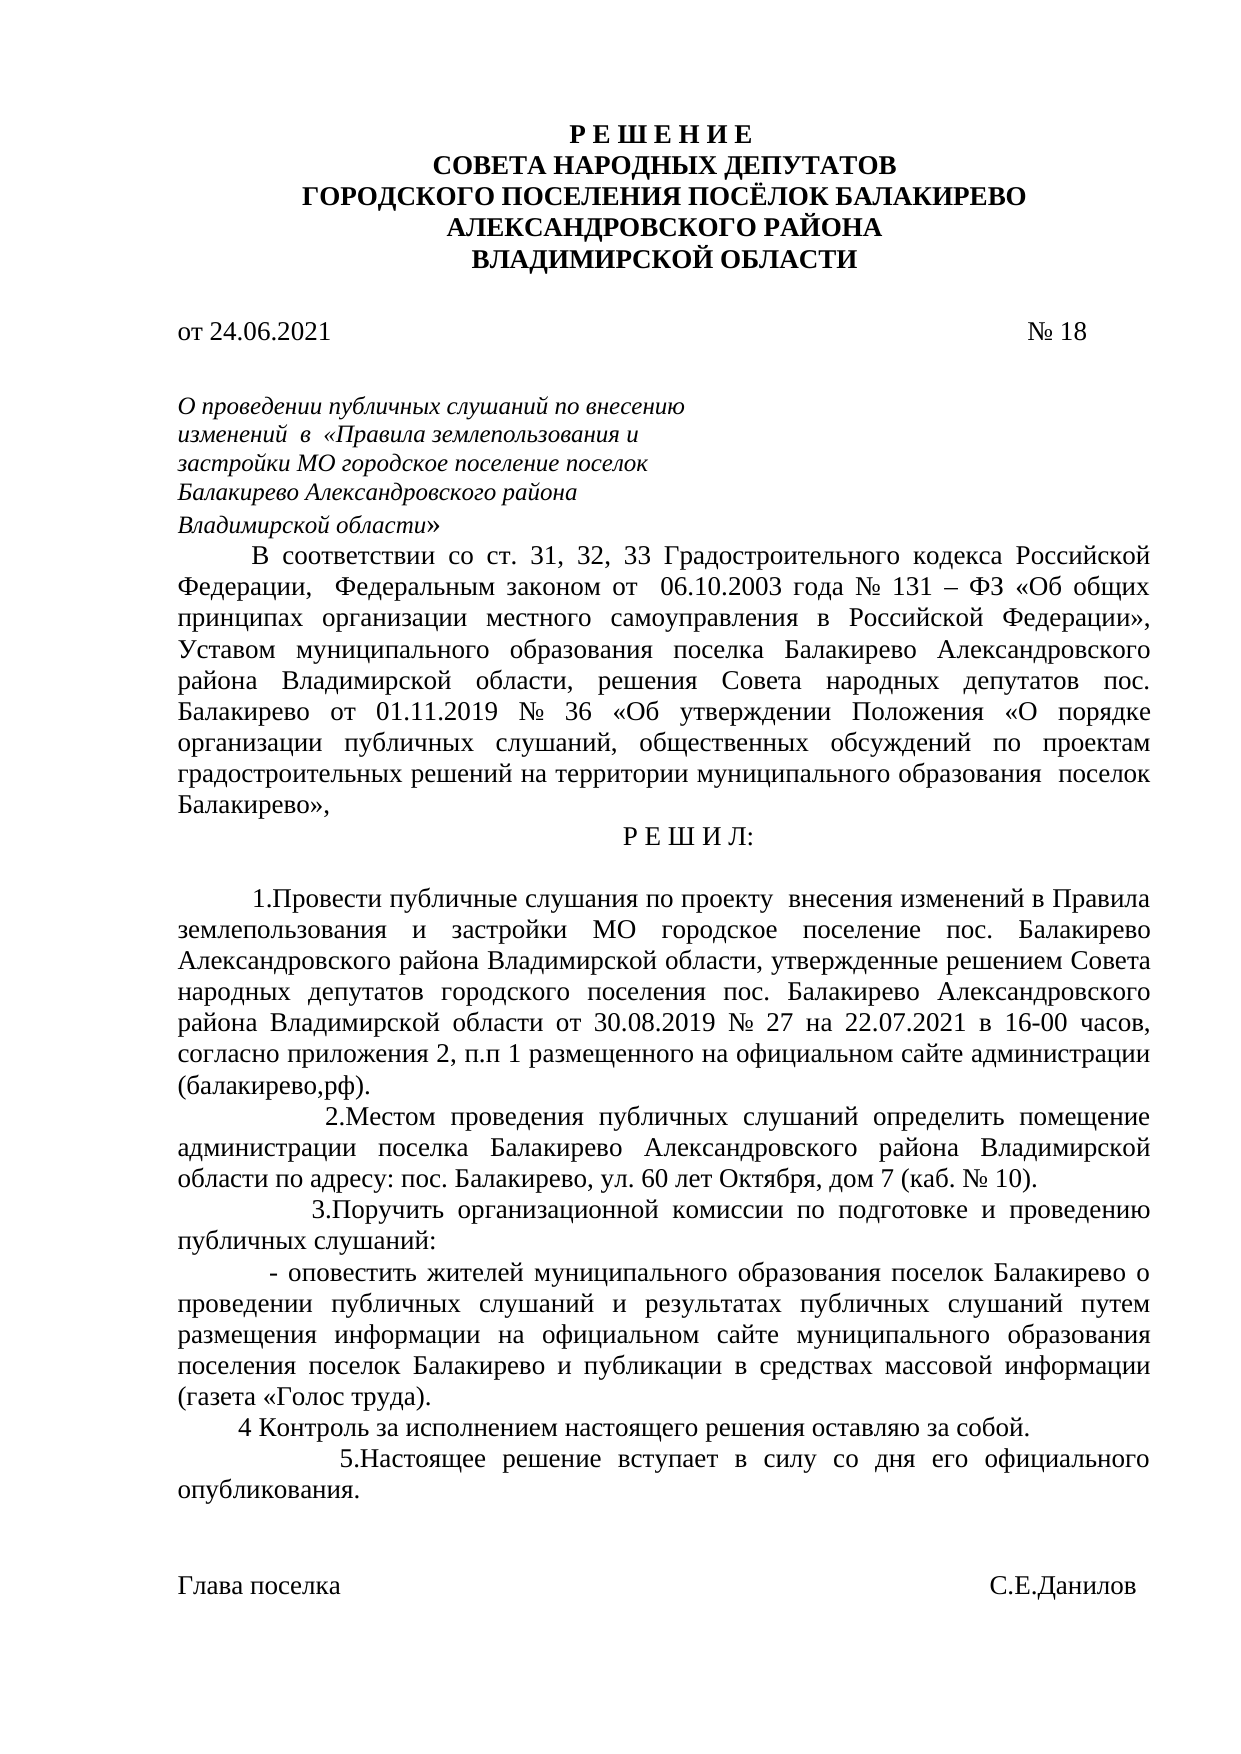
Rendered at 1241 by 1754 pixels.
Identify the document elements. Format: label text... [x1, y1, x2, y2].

text 4 Контроль за исполнением настоящего решения оставляю за собой. [177, 1411, 1152, 1442]
text 1.Провести публичные слушания по проекту внесения изменений в Правила землепользования и застройки МО городское поселение пос. Балакирево Александровского района Владимирской области, утвержденные решением Совета народных депутатов городского поселения пос. Балакирево Александровского района Владимирской области от 30.08.2019 № 27 на 22.07.2021 в 16-00 часов, согласно приложения 2, п.п 1 размещенного на официальном сайте администрации (балакирево,рф). [177, 882, 1152, 1100]
text Владимирской области» [177, 506, 1152, 539]
text 5.Настоящее решение вступает в силу со дня его официального опубликования. [177, 1442, 1152, 1505]
text 3.Поручить организационной комиссии по подготовке и проведению публичных слушаний: [177, 1193, 1152, 1256]
text Глава поселка С.Е.Данилов [177, 1569, 1152, 1601]
text СОВЕТА НАРОДНЫХ ДЕПУТАТОВ ГОРОДСКОГО ПОСЕЛЕНИЯ ПОСЁЛОК БАЛАКИРЕВО [177, 149, 1152, 212]
text Р Е Ш Е Н И Е [177, 118, 1152, 149]
text Р Е Ш И Л: [177, 819, 1152, 851]
text В соответствии со ст. 31, 32, 33 Градостроительного кодекса Российской Федерации, Федеральным законом от 06.10.2003 года № 131 – ФЗ «Об общих принципах организации местного самоуправления в Российской Федерации», Уставом муниципального образования поселка Балакирево Александровского района Владимирской области, решения Совета народных депутатов пос. Балакирево от 01.11.2019 № 36 «Об утверждении Положения «О порядке организации публичных слушаний, общественных обсуждений по проектам градостроительных решений на территории муниципального образования поселок Балакирево», [177, 539, 1152, 819]
text О проведении публичных слушаний по внесению [177, 391, 1152, 419]
text 2.Местом проведения публичных слушаний определить помещение администрации поселка Балакирево Александровского района Владимирской области по адресу: пос. Балакирево, ул. 60 лет Октября, дом 7 (каб. № 10). [177, 1100, 1152, 1193]
text от 24.06.2021 № 18 [177, 307, 1152, 349]
text изменений в «Правила землепользования и [177, 419, 1152, 448]
text АЛЕКСАНДРОВСКОГО РАЙОНА [177, 212, 1152, 243]
text ВЛАДИМИРСКОЙ ОБЛАСТИ [177, 243, 1152, 274]
text Балакирево Александровского района [177, 477, 1152, 506]
text - оповестить жителей муниципального образования поселок Балакирево о проведении публичных слушаний и результатах публичных слушаний путем размещения информации на официальном сайте муниципального образования поселения поселок Балакирево и публикации в средствах массовой информации (газета «Голос труда). [177, 1256, 1152, 1411]
text застройки МО городское поселение поселок [177, 448, 1152, 477]
